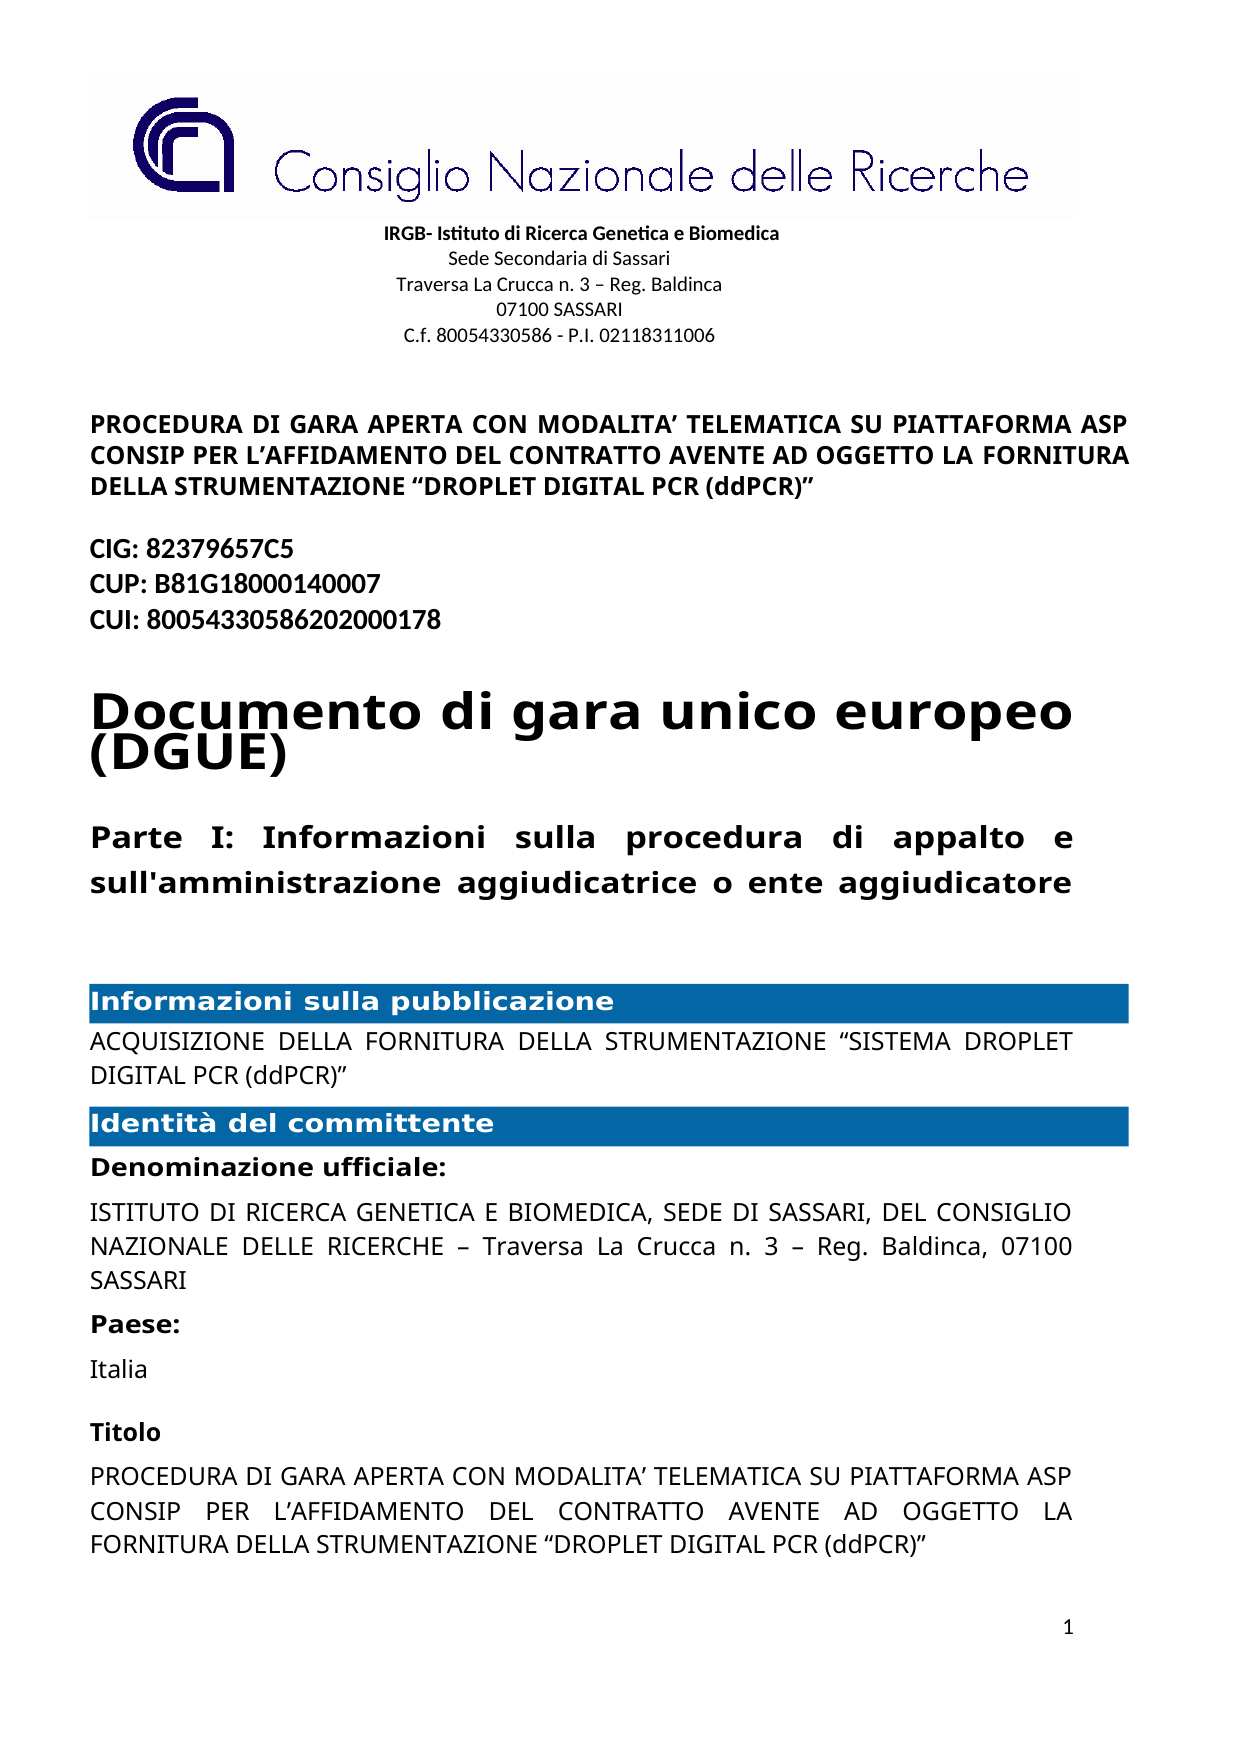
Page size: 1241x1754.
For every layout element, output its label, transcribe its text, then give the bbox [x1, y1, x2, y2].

text PROCEDURA DI GARA APERTA CON MODALITA’ TELEMATICA SU PIATTAFORMA ASP CONSIP PER L’AFFIDAMENTO DEL CONTRATTO AVENTE AD OGGETTO LA FORNITURA DELLA STRUMENTAZIONE “DROPLET DIGITAL PCR (ddPCR)” [89, 408, 1129, 502]
text Documento di gara unico europeo (DGUE) [89, 693, 1073, 784]
text 07100 SASSARI [45, 296, 1073, 322]
text CIG: 82379657C5 [89, 530, 1073, 566]
text Sede Secondaria di Sassari [45, 246, 1073, 271]
subtitle Denominazione ufficiale: [89, 1150, 1073, 1184]
text Traversa La Crucca n. 3 – Reg. Baldinca [45, 271, 1073, 296]
picture [89, 73, 1074, 221]
text Parte I: Informazioni sulla procedura di appalto e sull'amministrazione aggiudicatrice o ente aggiudicatore [89, 816, 1073, 902]
text CUI: 80054330586202000178 [89, 601, 1073, 637]
text Italia [89, 1351, 1073, 1385]
text CUP: B81G18000140007 [89, 566, 1073, 601]
text ISTITUTO DI RICERCA GENETICA E BIOMEDICA, SEDE DI SASSARI, DEL CONSIGLIO NAZIONALE DELLE RICERCHE – Traversa La Crucca n. 3 – Reg. Baldinca, 07100 SASSARI [89, 1194, 1073, 1296]
text Titolo [89, 1414, 1073, 1449]
text ACQUISIZIONE DELLA FORNITURA DELLA STRUMENTAZIONE “SISTEMA DROPLET DIGITAL PCR (ddPCR)” [89, 1024, 1073, 1092]
subtitle Paese: [89, 1307, 1073, 1341]
text C.f. 80054330586 - P.I. 02118311006 [45, 322, 1073, 347]
text IRGB- Istituto di Ricerca Genetica e Biomedica [89, 221, 1073, 246]
subtitle PROCEDURA DI GARA APERTA CON MODALITA’ TELEMATICA SU PIATTAFORMA ASP CONSIP PER L’AFFIDAMENTO DEL CONTRATTO AVENTE AD OGGETTO LA FORNITURA DELLA STRUMENTAZIONE “DROPLET DIGITAL PCR (ddPCR)” [89, 1459, 1073, 1561]
